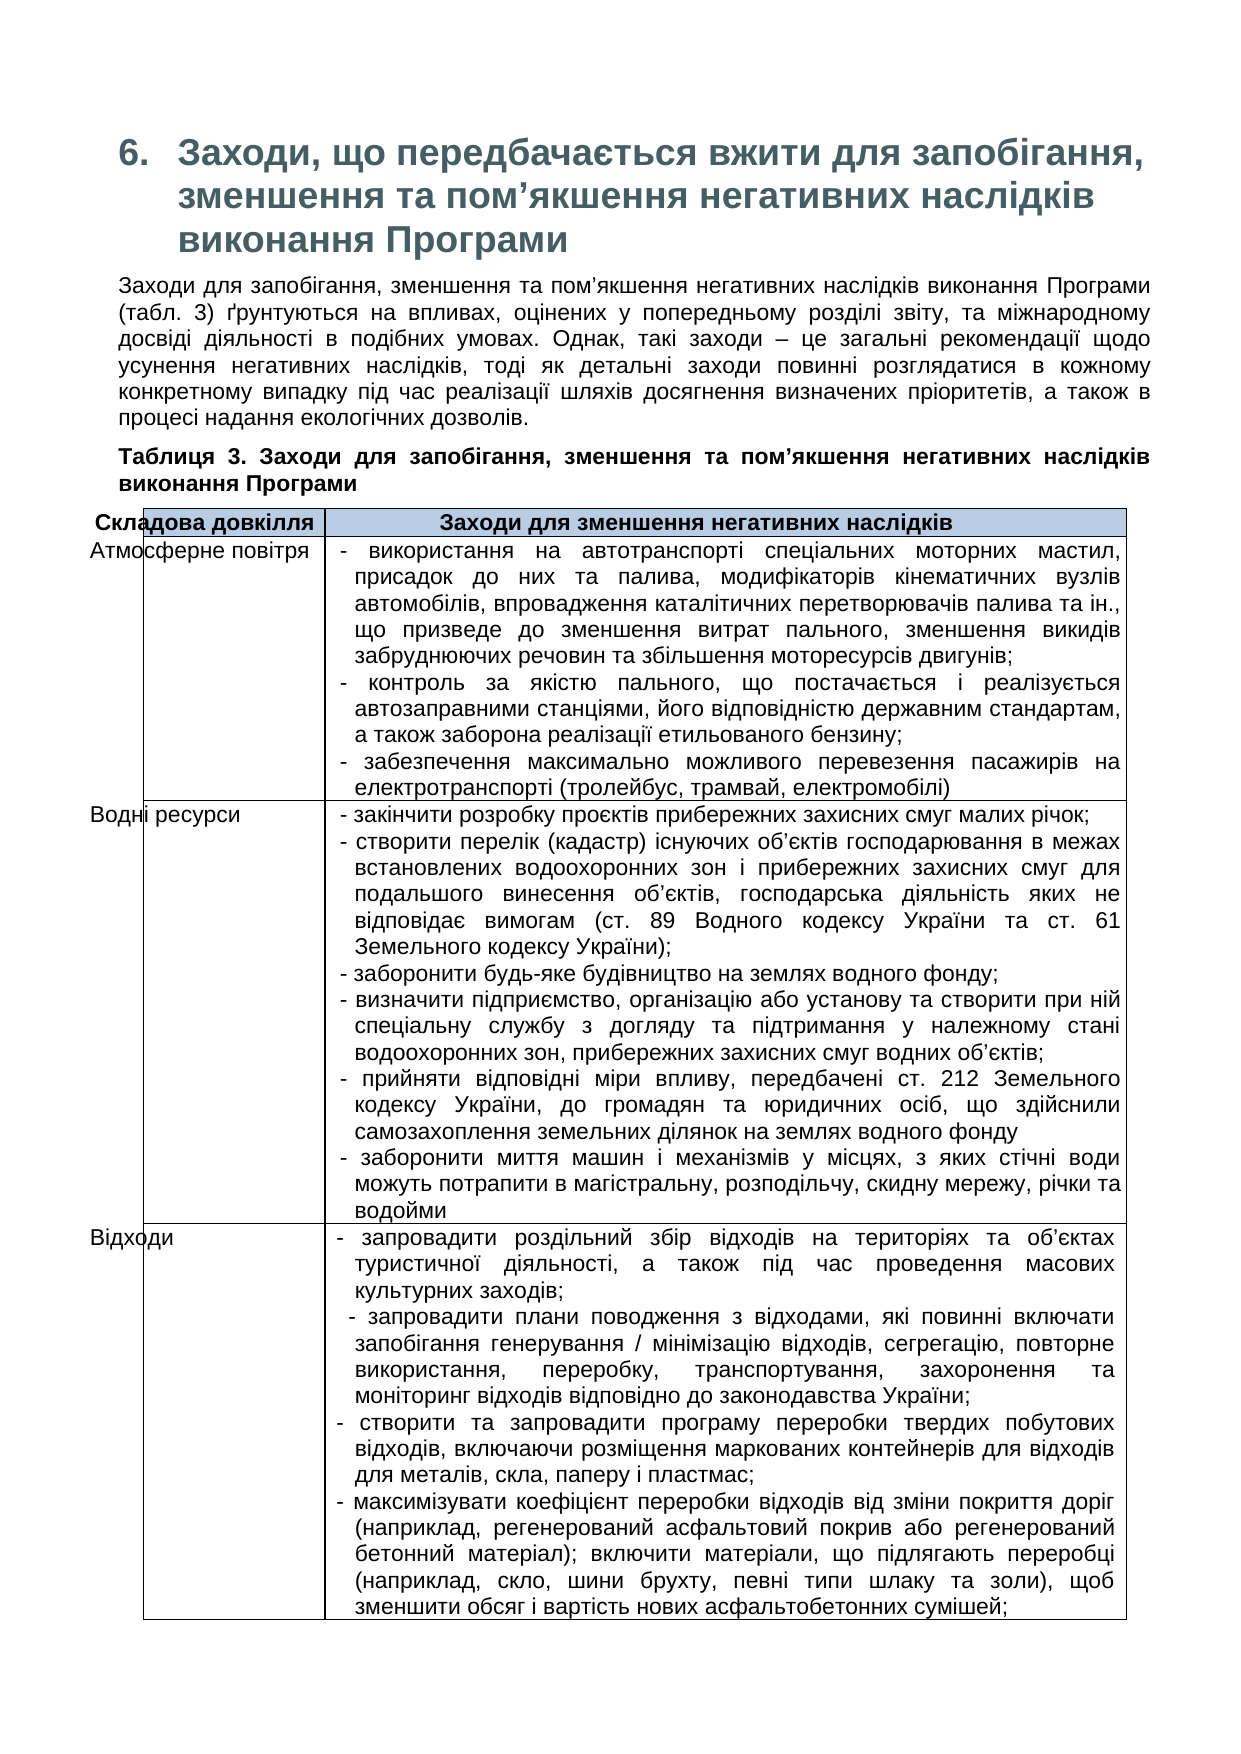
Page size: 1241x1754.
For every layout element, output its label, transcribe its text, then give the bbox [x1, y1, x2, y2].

table_header Складова довкілля [144, 509, 324, 536]
table_cell Атмосферне повітря [144, 537, 324, 800]
table_cell - закінчити розробку проєктів прибережних захисних смуг малих річок; - створити перелік (кадастр) існуючих об’єктів господарювання в межах встановлених водоохоронних зон і прибережних захисних смуг для подальшого винесення об’єктів, господарська діяльність яких не відповідає вимогам (ст. 89 Водного кодексу України та ст. 61 Земельного кодексу України); - заборонити будь-яке будівництво на землях водного фонду; - визначити підприємство, організацію або установу та створити при ній спеціальну службу з догляду та підтримання у належному стані водоохоронних зон, прибережних захисних смуг водних об’єктів; - прийняти відповідні міри впливу, передбачені ст. 212 Земельного кодексу України, до громадян та юридичних осіб, що здійснили самозахоплення земельних ділянок на землях водного фонду - заборонити миття машин і механізмів у місцях, з яких стічні води можуть потрапити в магістральну, розподільчу, скидну мережу, річки та водойми [326, 801, 1126, 1223]
text Таблиця 3. Заходи для запобігання, зменшення та пом’якшення негативних наслідків виконання Програми [118, 443, 1152, 496]
table_cell Водні ресурси [144, 801, 324, 1223]
text Заходи для запобігання, зменшення та пом’якшення негативних наслідків виконання Програми (табл. 3) ґрунтуються на впливах, оцінених у попередньому розділі звіту, та міжнародному досвіді діяльності в подібних умовах. Однак, такі заходи – це загальні рекомендації щодо усунення негативних наслідків, тоді як детальні заходи повинні розглядатися в кожному конкретному випадку під час реалізації шляхів досягнення визначених пріоритетів, а також в процесі надання екологічних дозволів. [118, 272, 1152, 431]
table_cell - використання на автотранспорті спеціальних моторних мастил, присадок до них та палива, модифікаторів кінематичних вузлів автомобілів, впровадження каталітичних перетворювачів палива та ін., що призведе до зменшення витрат пального, зменшення викидів забруднюючих речовин та збільшення моторесурсів двигунів; - контроль за якістю пального, що постачається і реалізується автозаправними станціями, його відповідністю державним стандартам, а також заборона реалізації етильованого бензину; - забезпечення максимально можливого перевезення пасажирів на електротранспорті (тролейбус, трамвай, електромобілі) [326, 537, 1126, 800]
table_cell Відходи [144, 1224, 324, 1619]
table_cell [326, 1224, 1126, 1619]
subtitle 6. Заходи, що передбачається вжити для запобігання, зменшення та пом’якшення негативних наслідків виконання Програми [118, 131, 1152, 260]
table_header Заходи для зменшення негативних наслідків [326, 509, 1126, 536]
